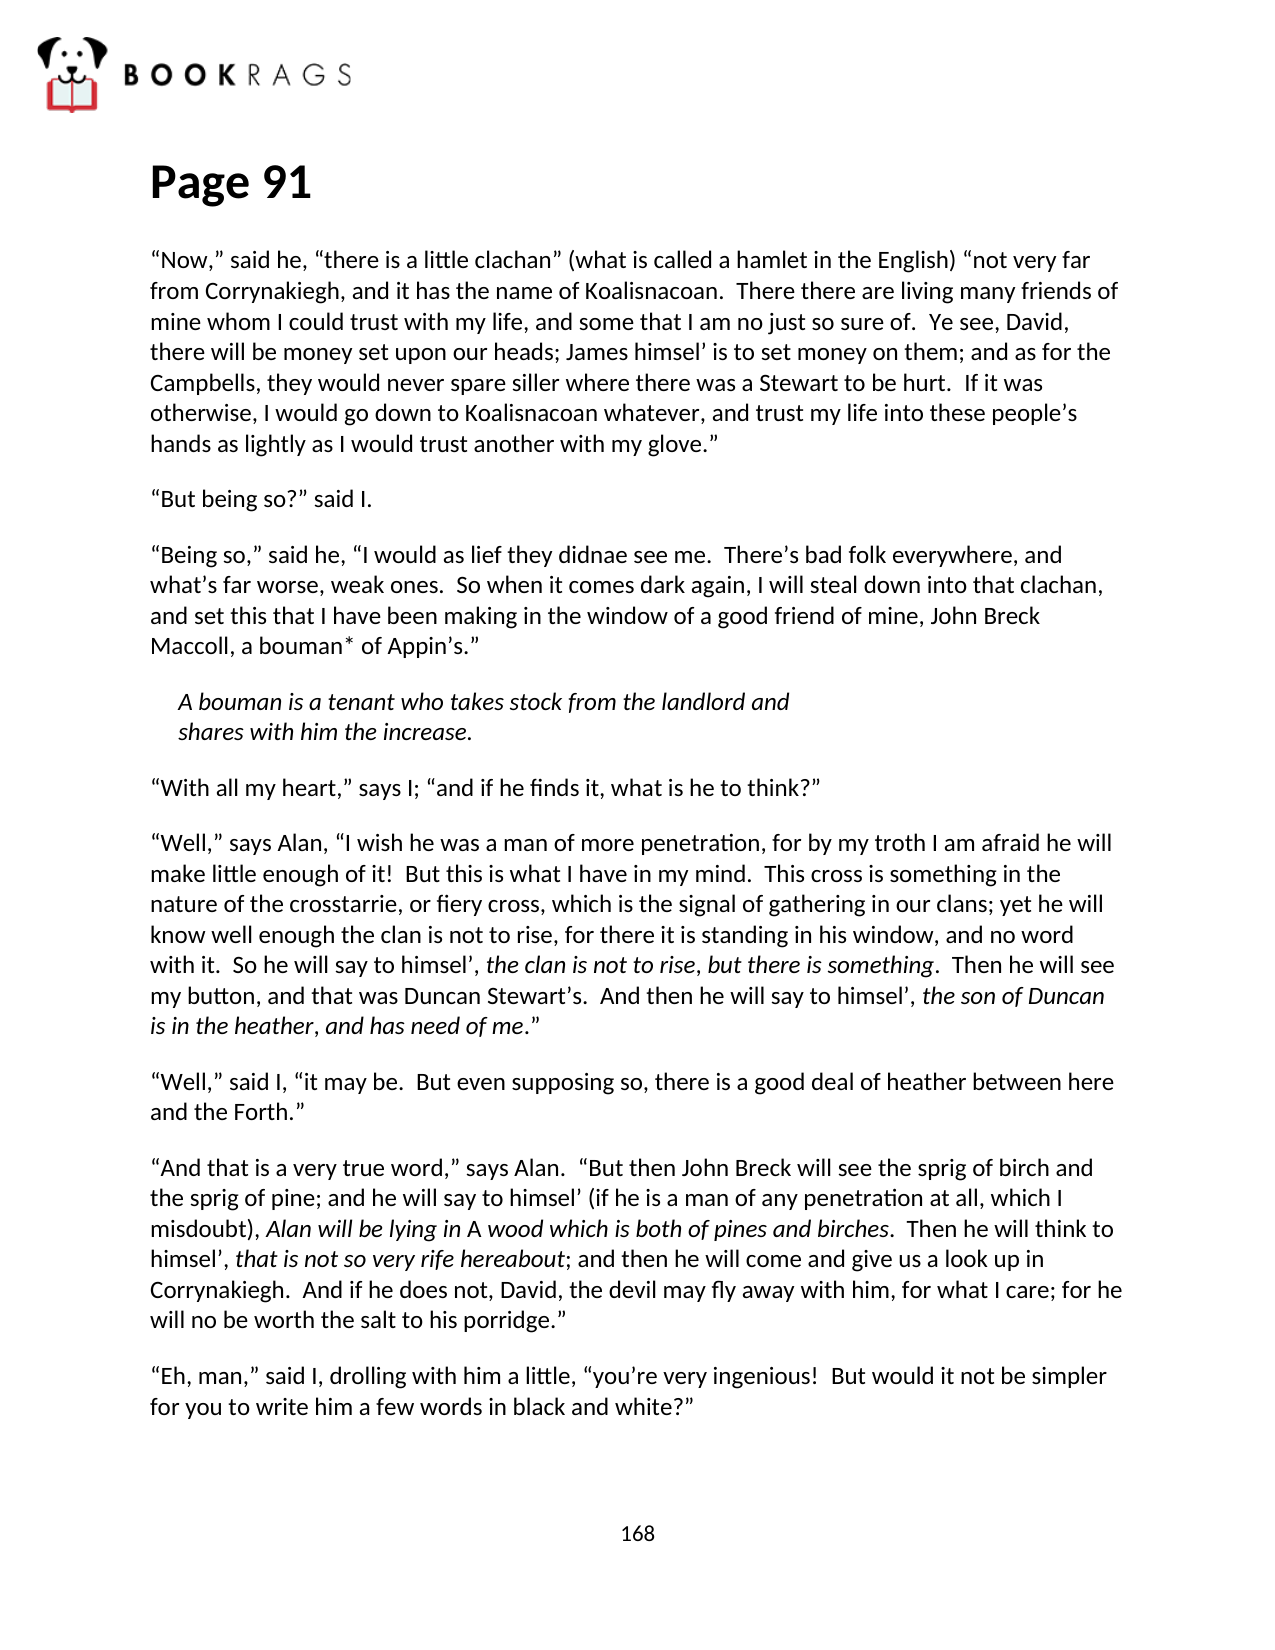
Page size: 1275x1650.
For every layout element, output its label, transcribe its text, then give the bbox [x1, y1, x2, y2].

text “But being so?” said I. [150, 483, 1125, 514]
text “And that is a very true word,” says Alan. “But then John Breck will see the sprig of birch and the sprig of pine; and he will say to himsel’ (if he is a man of any penetration at all, which I misdoubt), Alan will be lying in A wood which is both of pines and birches. Then he will think to himsel’, that is not so very rife hereabout; and then he will come and give us a look up in Corrynakiegh. And if he does not, David, the devil may fly away with him, for what I care; for he will no be worth the salt to his porridge.” [150, 1152, 1125, 1335]
picture [37, 37, 351, 113]
text “Well,” says Alan, “I wish he was a man of more penetration, for by my troth I am afraid he will make little enough of it! But this is what I have in my mind. This cross is something in the nature of the crosstarrie, or fiery cross, which is the signal of gathering in our clans; yet he will know well enough the clan is not to rise, for there it is standing in his window, and no word with it. So he will say to himsel’, the clan is not to rise, but there is something. Then he will see my button, and that was Duncan Stewart’s. And then he will say to himsel’, the son of Duncan is in the heather, and has need of me.” [150, 827, 1125, 1041]
text “Eh, man,” said I, drolling with him a little, “you’re very ingenious! But would it not be simpler for you to write him a few words in black and white?” [150, 1360, 1125, 1421]
text A bouman is a tenant who takes stock from the landlord and shares with him the increase. [150, 686, 1125, 747]
text “Now,” said he, “there is a little clachan” (what is called a hamlet in the English) “not very far from Corrynakiegh, and it has the name of Koalisnacoan. There there are living many friends of mine whom I could trust with my life, and some that I am no just so sure of. Ye see, David, there will be money set upon our heads; James himsel’ is to set money on them; and as for the Campbells, they would never spare siller where there was a Stewart to be hurt. If it was otherwise, I would go down to Koalisnacoan whatever, and trust my life into these people’s hands as lightly as I would trust another with my glove.” [150, 244, 1125, 458]
text “Being so,” said he, “I would as lief they didnae see me. There’s bad folk everywhere, and what’s far worse, weak ones. So when it comes dark again, I will steal down into that clachan, and set this that I have been making in the window of a good friend of mine, John Breck Maccoll, a bouman* of Appin’s.” [150, 539, 1125, 661]
text Page 91 [150, 150, 1125, 211]
text “With all my heart,” says I; “and if he finds it, what is he to think?” [150, 772, 1125, 802]
text “Well,” said I, “it may be. But even supposing so, there is a good deal of heather between here and the Forth.” [150, 1066, 1125, 1127]
